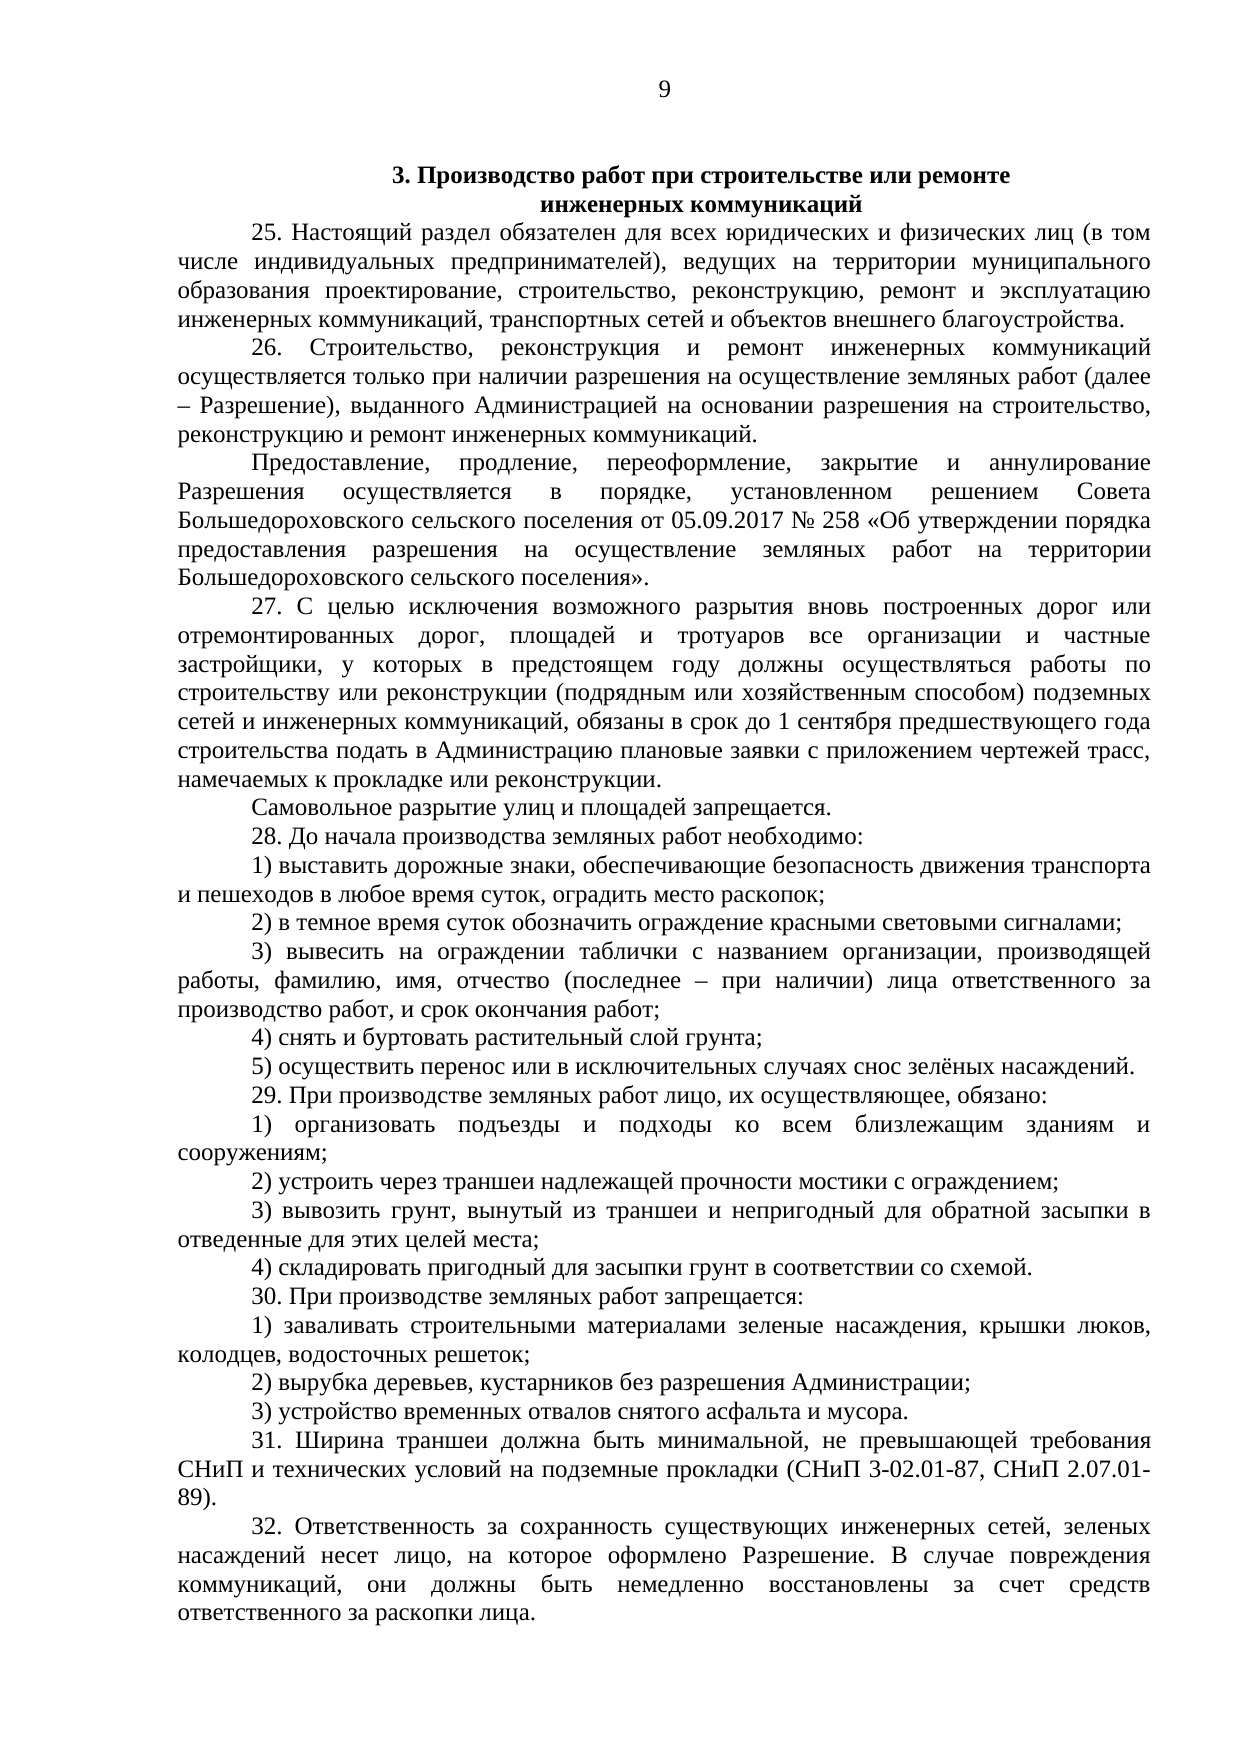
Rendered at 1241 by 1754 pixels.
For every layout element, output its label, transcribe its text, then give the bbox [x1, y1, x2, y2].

text 3) вывесить на ограждении таблички с названием организации, производящей работы, фамилию, имя, отчество (последнее – при наличии) лица ответственного за производство работ, и срок окончания работ; [177, 936, 1152, 1022]
text 31. Ширина траншеи должна быть минимальной, не превышающей требования СНиП и технических условий на подземные прокладки (СНиП 3-02.01-87, СНиП 2.07.01-89). [177, 1425, 1152, 1511]
text 32. Ответственность за сохранность существующих инженерных сетей, зеленых насаждений несет лицо, на которое оформлено Разрешение. В случае повреждения коммуникаций, они должны быть немедленно восстановлены за счет средств ответственного за раскопки лица. [177, 1511, 1152, 1626]
text 1) заваливать строительными материалами зеленые насаждения, крышки люков, колодцев, водосточных решеток; [177, 1310, 1152, 1367]
text 29. При производстве земляных работ лицо, их осуществляющее, обязано: [177, 1080, 1152, 1109]
text 2) вырубка деревьев, кустарников без разрешения Администрации; [177, 1367, 1152, 1396]
text 4) снять и буртовать растительный слой грунта; [177, 1022, 1152, 1051]
text 5) осуществить перенос или в исключительных случаях снос зелёных насаждений. [177, 1051, 1152, 1080]
text 3) вывозить грунт, вынутый из траншеи и непригодный для обратной засыпки в отведенные для этих целей места; [177, 1195, 1152, 1252]
text Предоставление, продление, переоформление, закрытие и аннулирование Разрешения осуществляется в порядке, установленном решением Совета Большедороховского сельского поселения от 05.09.2017 № 258 «Об утверждении порядка предоставления разрешения на осуществление земляных работ на территории Большедороховского сельского поселения». [177, 447, 1152, 591]
text инженерных коммуникаций [177, 189, 1152, 217]
text 28. До начала производства земляных работ необходимо: [177, 821, 1152, 850]
text 27. С целью исключения возможного разрытия вновь построенных дорог или отремонтированных дорог, площадей и тротуаров все организации и частные застройщики, у которых в предстоящем году должны осуществляться работы по строительству или реконструкции (подрядным или хозяйственным способом) подземных сетей и инженерных коммуникаций, обязаны в срок до 1 сентября предшествующего года строительства подать в Администрацию плановые заявки с приложением чертежей трасс, намечаемых к прокладке или реконструкции. [177, 591, 1152, 792]
text Самовольное разрытие улиц и площадей запрещается. [177, 792, 1152, 821]
text 1) организовать подъезды и подходы ко всем близлежащим зданиям и сооружениям; [177, 1109, 1152, 1166]
text 2) в темное время суток обозначить ограждение красными световыми сигналами; [177, 907, 1152, 936]
text 25. Настоящий раздел обязателен для всех юридических и физических лиц (в том числе индивидуальных предпринимателей), ведущих на территории муниципального образования проектирование, строительство, реконструкцию, ремонт и эксплуатацию инженерных коммуникаций, транспортных сетей и объектов внешнего благоустройства. [177, 217, 1152, 332]
text 1) выставить дорожные знаки, обеспечивающие безопасность движения транспорта и пешеходов в любое время суток, оградить место раскопок; [177, 850, 1152, 907]
text 3. Производство работ при строительстве или ремонте [177, 160, 1152, 189]
text 3) устройство временных отвалов снятого асфальта и мусора. [177, 1396, 1152, 1425]
text 26. Строительство, реконструкция и ремонт инженерных коммуникаций осуществляется только при наличии разрешения на осуществление земляных работ (далее – Разрешение), выданного Администрацией на основании разрешения на строительство, реконструкцию и ремонт инженерных коммуникаций. [177, 332, 1152, 447]
text 4) складировать пригодный для засыпки грунт в соответствии со схемой. [177, 1252, 1152, 1281]
text 2) устроить через траншеи надлежащей прочности мостики с ограждением; [177, 1166, 1152, 1195]
text 30. При производстве земляных работ запрещается: [177, 1281, 1152, 1310]
